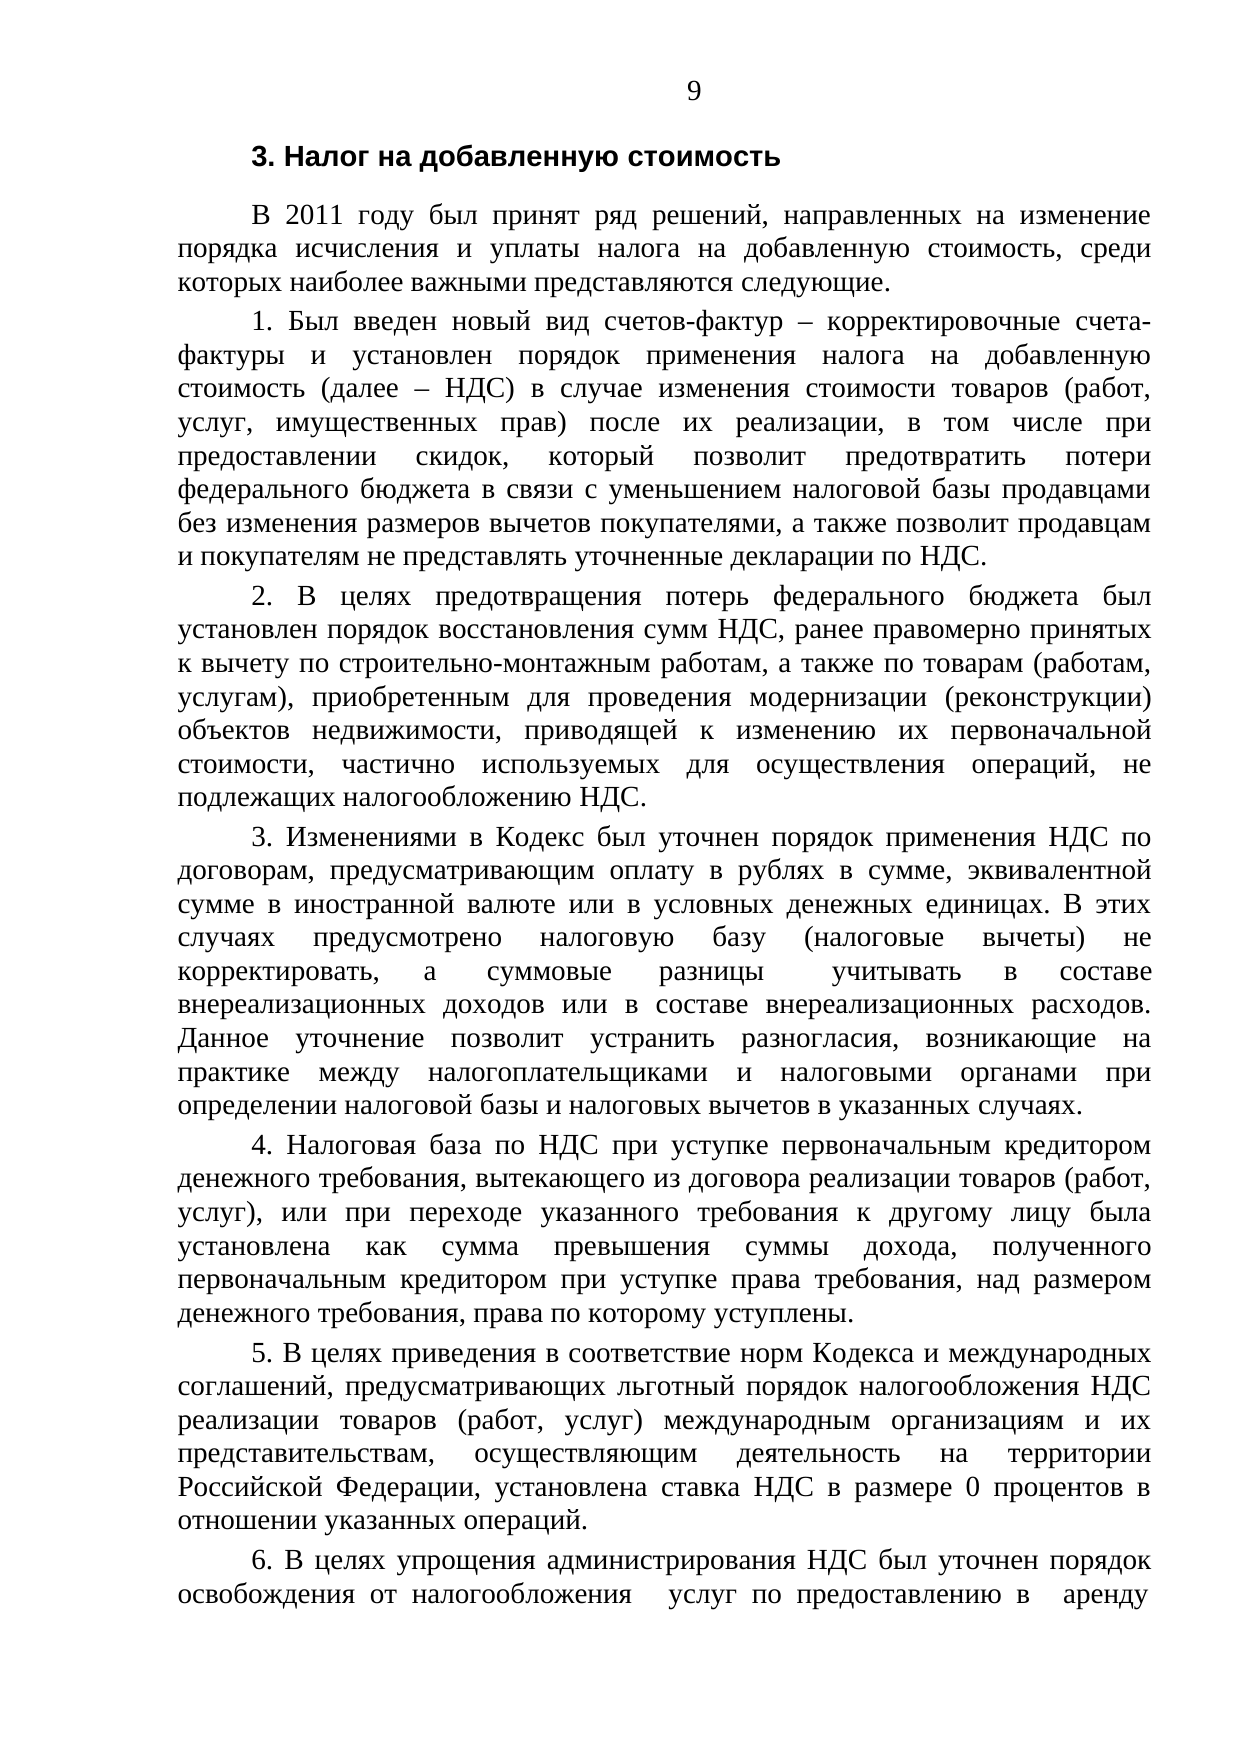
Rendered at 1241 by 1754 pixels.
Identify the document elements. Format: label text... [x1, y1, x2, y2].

list Изменениями в Кодекс был уточнен порядок применения НДС по договорам, предусматривающим оплату в рублях в сумме, эквивалентной сумме в иностранной валюте или в условных денежных единицах. В этих случаях предусмотрено налоговую базу (налоговые вычеты) не корректировать, а суммовые разницы учитывать в составе внереализационных доходов или в составе внереализационных расходов. Данное уточнение позволит устранить разногласия, возникающие на практике между налогоплательщиками и налоговыми органами при определении налоговой базы и налоговых вычетов в указанных случаях. [177, 819, 1152, 1121]
list Налоговая база по НДС при уступке первоначальным кредитором денежного требования, вытекающего из договора реализации товаров (работ, услуг), или при переходе указанного требования к другому лицу была установлена как сумма превышения суммы дохода, полученного первоначальным кредитором при уступке права требования, над размером денежного требования, права по которому уступлены. [177, 1127, 1152, 1328]
text В 2011 году был принят ряд решений, направленных на изменение порядка исчисления и уплаты налога на добавленную стоимость, среди которых наиболее важными представляются следующие. [177, 197, 1152, 297]
list Был введен новый вид счетов-фактур – корректировочные счета- фактуры и установлен порядок применения налога на добавленную стоимость (далее – НДС) в случае изменения стоимости товаров (работ, услуг, имущественных прав) после их реализации, в том числе при предоставлении скидок, который позволит предотвратить потери федерального бюджета в связи с уменьшением налоговой базы продавцами без изменения размеров вычетов покупателями, а также позволит продавцам и покупателям не представлять уточненные декларации по НДС. [177, 303, 1152, 572]
subtitle Налог на добавленную стоимость [251, 139, 1163, 172]
list В целях приведения в соответствие норм Кодекса и международных соглашений, предусматривающих льготный порядок налогообложения НДС реализации товаров (работ, услуг) международным организациям и их представительствам, осуществляющим деятельность на территории Российской Федерации, установлена ставка НДС в размере 0 процентов в отношении указанных операций. [177, 1335, 1152, 1536]
list В целях упрощения администрирования НДС был уточнен порядок освобождения от налогообложения услуг по предоставлению в аренду [177, 1542, 1152, 1609]
list В целях предотвращения потерь федерального бюджета был установлен порядок восстановления сумм НДС, ранее правомерно принятых к вычету по строительно-монтажным работам, а также по товарам (работам, услугам), приобретенным для проведения модернизации (реконструкции) объектов недвижимости, приводящей к изменению их первоначальной стоимости, частично используемых для осуществления операций, не подлежащих налогообложению НДС. [177, 578, 1152, 813]
